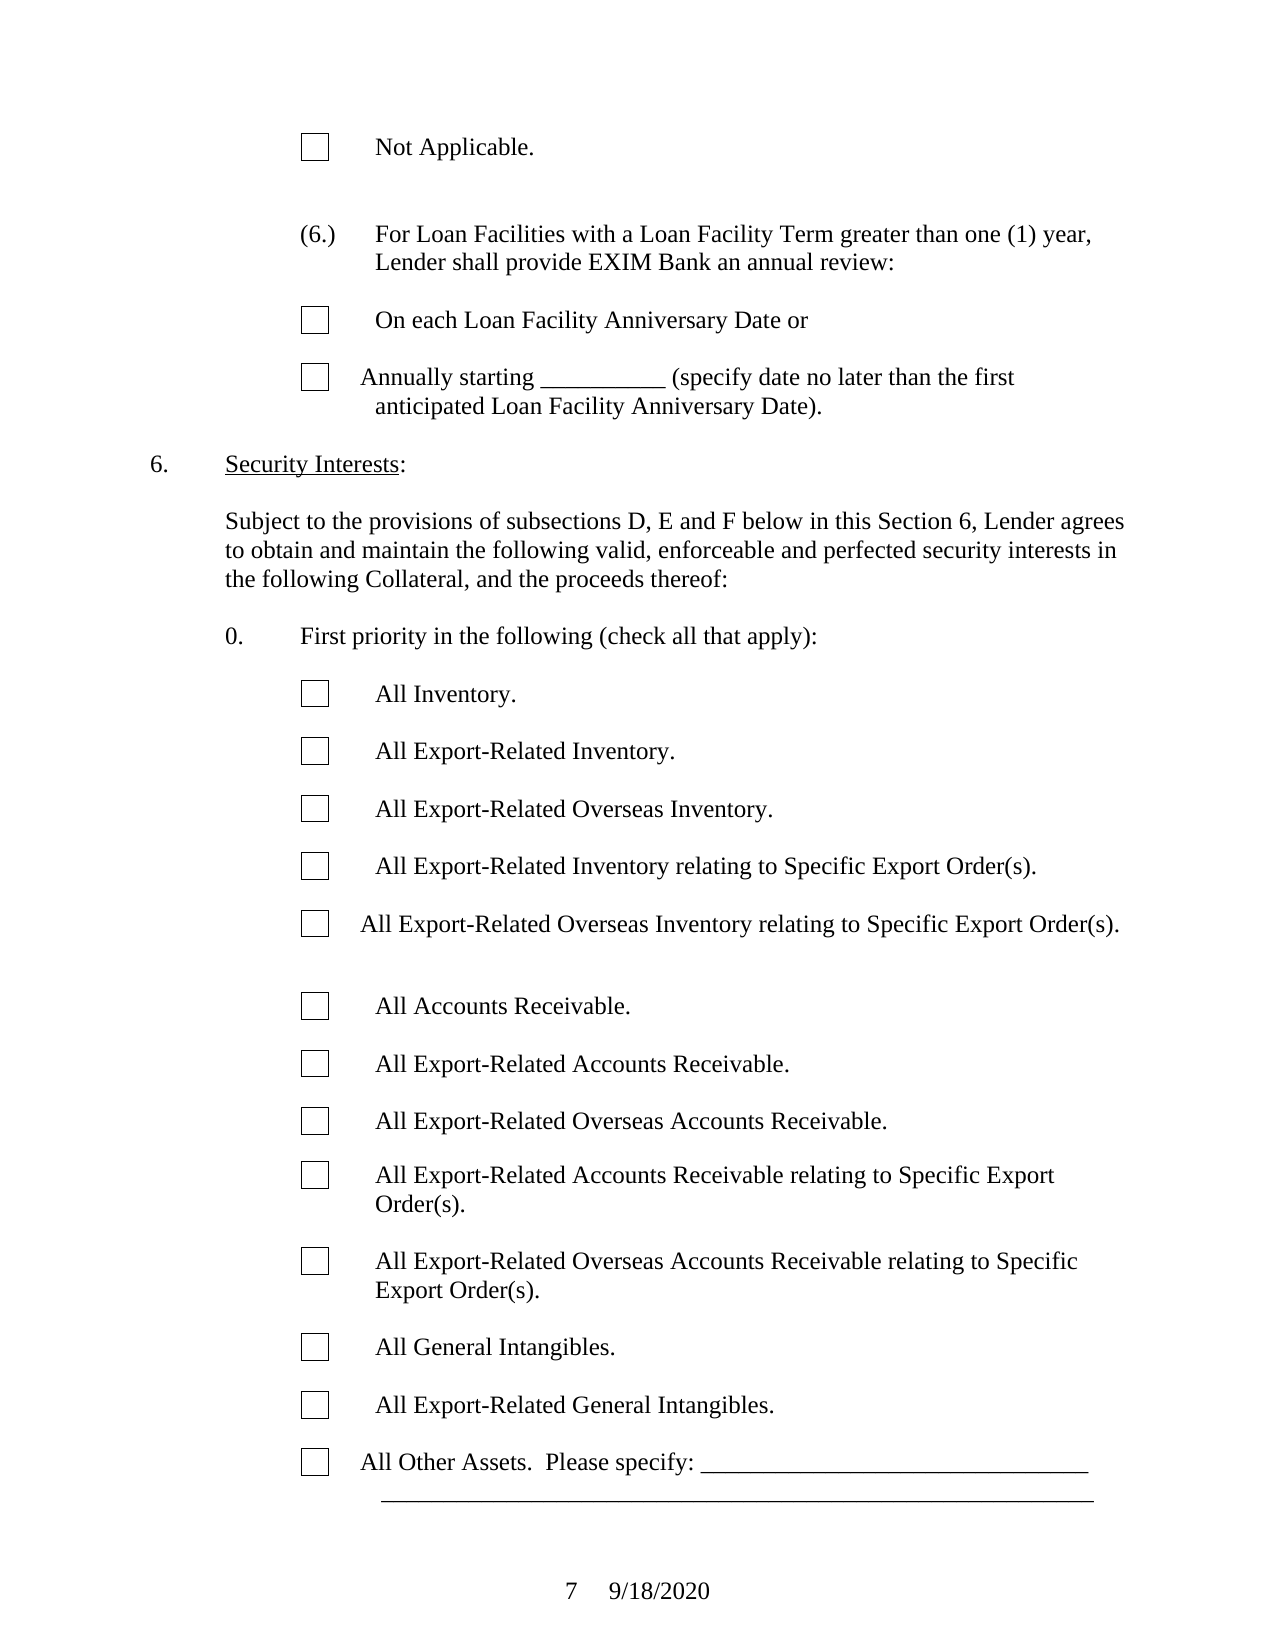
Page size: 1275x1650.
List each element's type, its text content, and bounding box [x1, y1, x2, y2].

text All Export-Related Inventory. [225, 736, 1125, 765]
text Subject to the provisions of subsections D, E and F below in this Section 6, Lender agrees to obtain and maintain the following valid, enforceable and perfected security interests in the following Collateral, and the proceeds thereof: [225, 506, 1125, 592]
text Not Applicable. [300, 132, 1125, 161]
text All Accounts Receivable. [225, 991, 1125, 1020]
text anticipated Loan Facility Anniversary Date). [300, 391, 1125, 420]
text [300, 1476, 1125, 1505]
text All Export-Related Overseas Inventory. [225, 794, 1125, 822]
text All Export-Related Accounts Receivable. [225, 1049, 1125, 1077]
text All Inventory. [225, 679, 1125, 707]
text On each Loan Facility Anniversary Date or [225, 305, 1125, 334]
text All Export-Related Overseas Accounts Receivable. [150, 1106, 1125, 1135]
text All General Intangibles. [225, 1332, 1125, 1361]
text All Other Assets. Please specify: _______________________________ [300, 1447, 1125, 1476]
text All Export-Related Inventory relating to Specific Export Order(s). [225, 851, 1125, 880]
text Annually starting __________ (specify date no later than the first [300, 362, 1125, 391]
text (6.) For Loan Facilities with a Loan Facility Term greater than one (1) year, Lender shall provide EXIM Bank an annual review: [300, 219, 1125, 276]
text All Export-Related General Intangibles. [225, 1390, 1125, 1419]
text All Export-Related Overseas Inventory relating to Specific Export Order(s). [300, 909, 1125, 937]
list Security Interests: [150, 449, 1125, 477]
text All Export-Related Overseas Accounts Receivable relating to Specific Export Order(s). [300, 1246, 1125, 1304]
text All Export-Related Accounts Receivable relating to Specific Export Order(s). [300, 1160, 1125, 1217]
